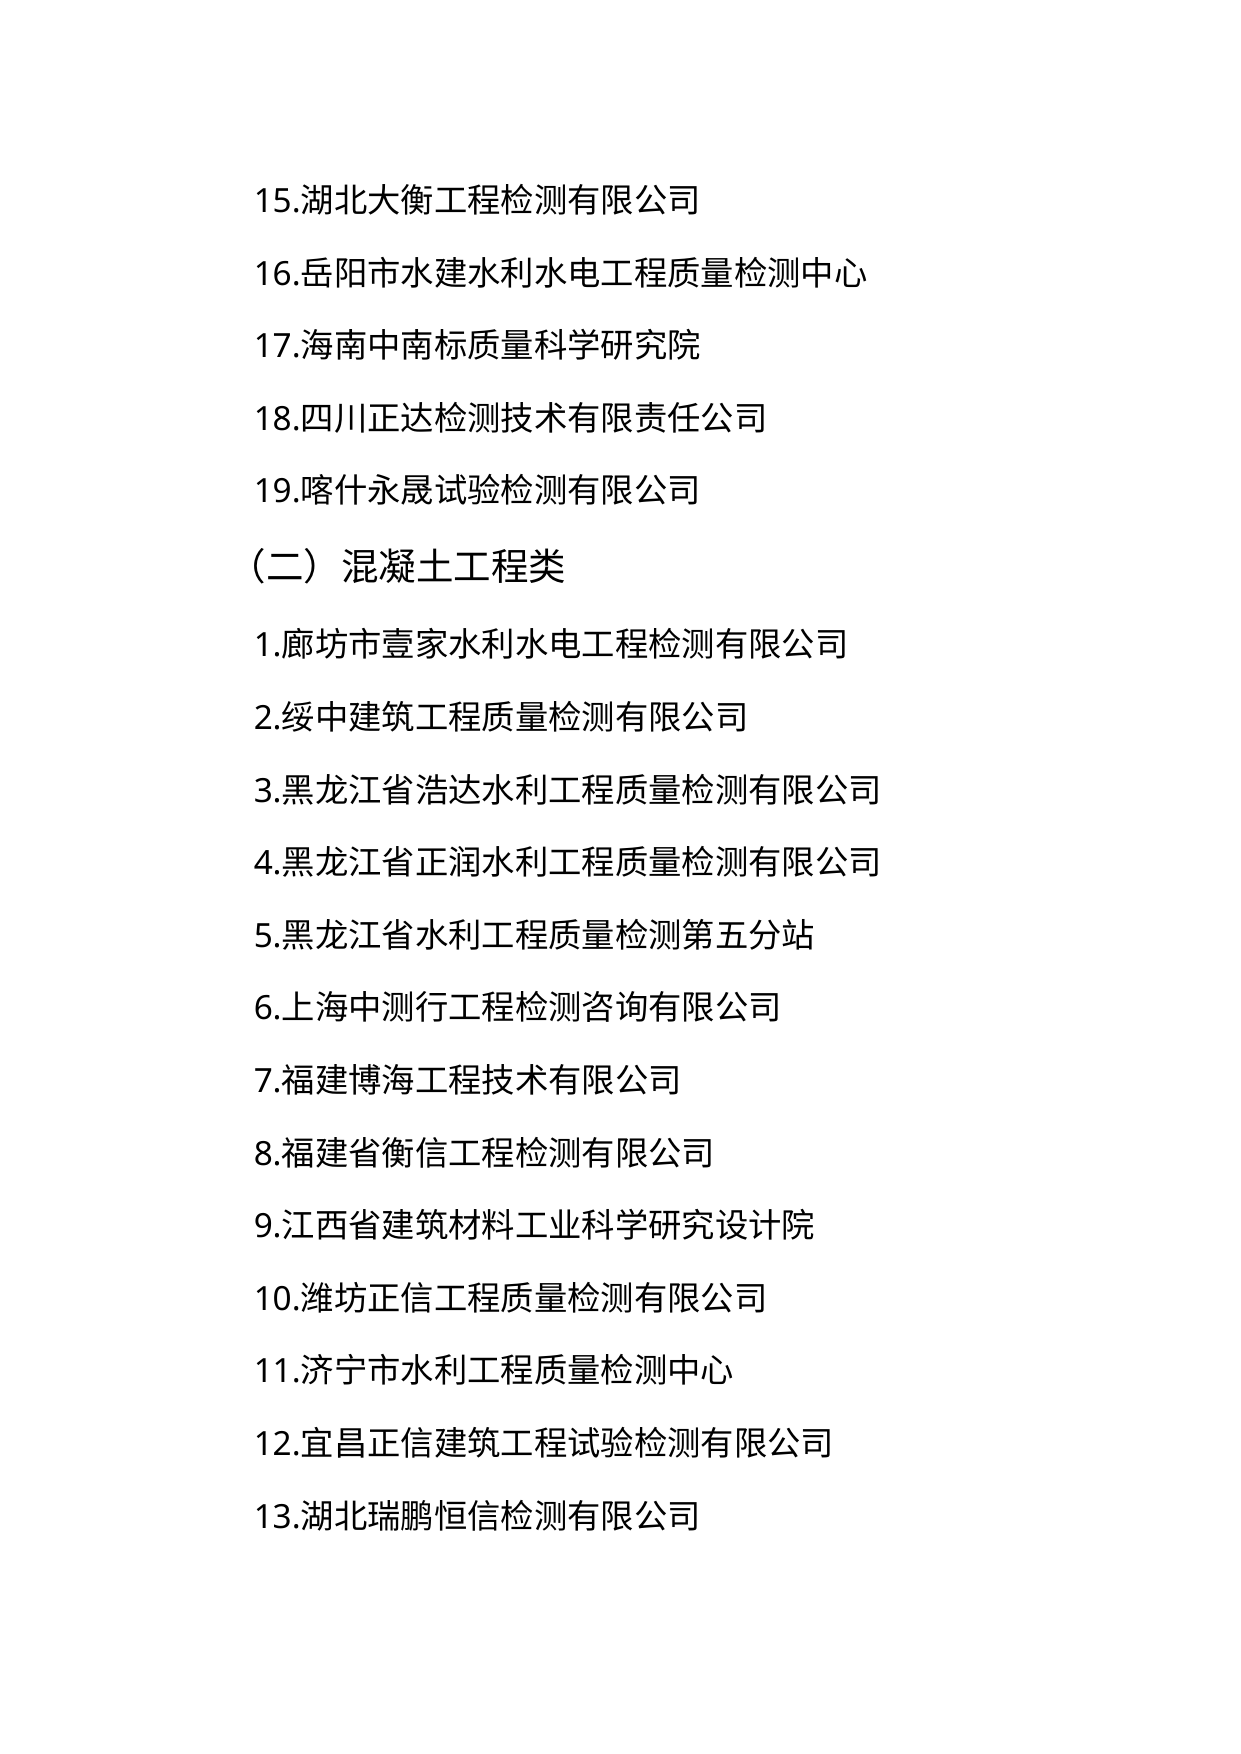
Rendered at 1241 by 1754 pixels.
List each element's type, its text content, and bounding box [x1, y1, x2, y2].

text （二）混凝土工程类 [153, 537, 1087, 591]
text 19.喀什永晟试验检测有限公司 [153, 464, 1087, 513]
text 1.廊坊市壹家水利水电工程检测有限公司 [153, 618, 1087, 667]
text 17.海南中南标质量科学研究院 [153, 319, 1087, 367]
text 11.济宁市水利工程质量检测中心 [153, 1344, 1087, 1393]
text 7.福建博海工程技术有限公司 [153, 1054, 1087, 1102]
text 15.湖北大衡工程检测有限公司 [153, 174, 1087, 222]
text 13.湖北瑞鹏恒信检测有限公司 [153, 1489, 1087, 1538]
text 3.黑龙江省浩达水利工程质量检测有限公司 [153, 763, 1087, 812]
text 10.潍坊正信工程质量检测有限公司 [153, 1272, 1087, 1320]
text 4.黑龙江省正润水利工程质量检测有限公司 [153, 836, 1087, 884]
text 9.江西省建筑材料工业科学研究设计院 [153, 1199, 1087, 1247]
text 6.上海中测行工程检测咨询有限公司 [153, 981, 1087, 1029]
text 12.宜昌正信建筑工程试验检测有限公司 [153, 1417, 1087, 1465]
text 18.四川正达检测技术有限责任公司 [153, 392, 1087, 440]
text 8.福建省衡信工程检测有限公司 [153, 1126, 1087, 1175]
text 5.黑龙江省水利工程质量检测第五分站 [153, 908, 1087, 957]
text 2.绥中建筑工程质量检测有限公司 [153, 691, 1087, 739]
text 16.岳阳市水建水利水电工程质量检测中心 [153, 246, 1087, 295]
